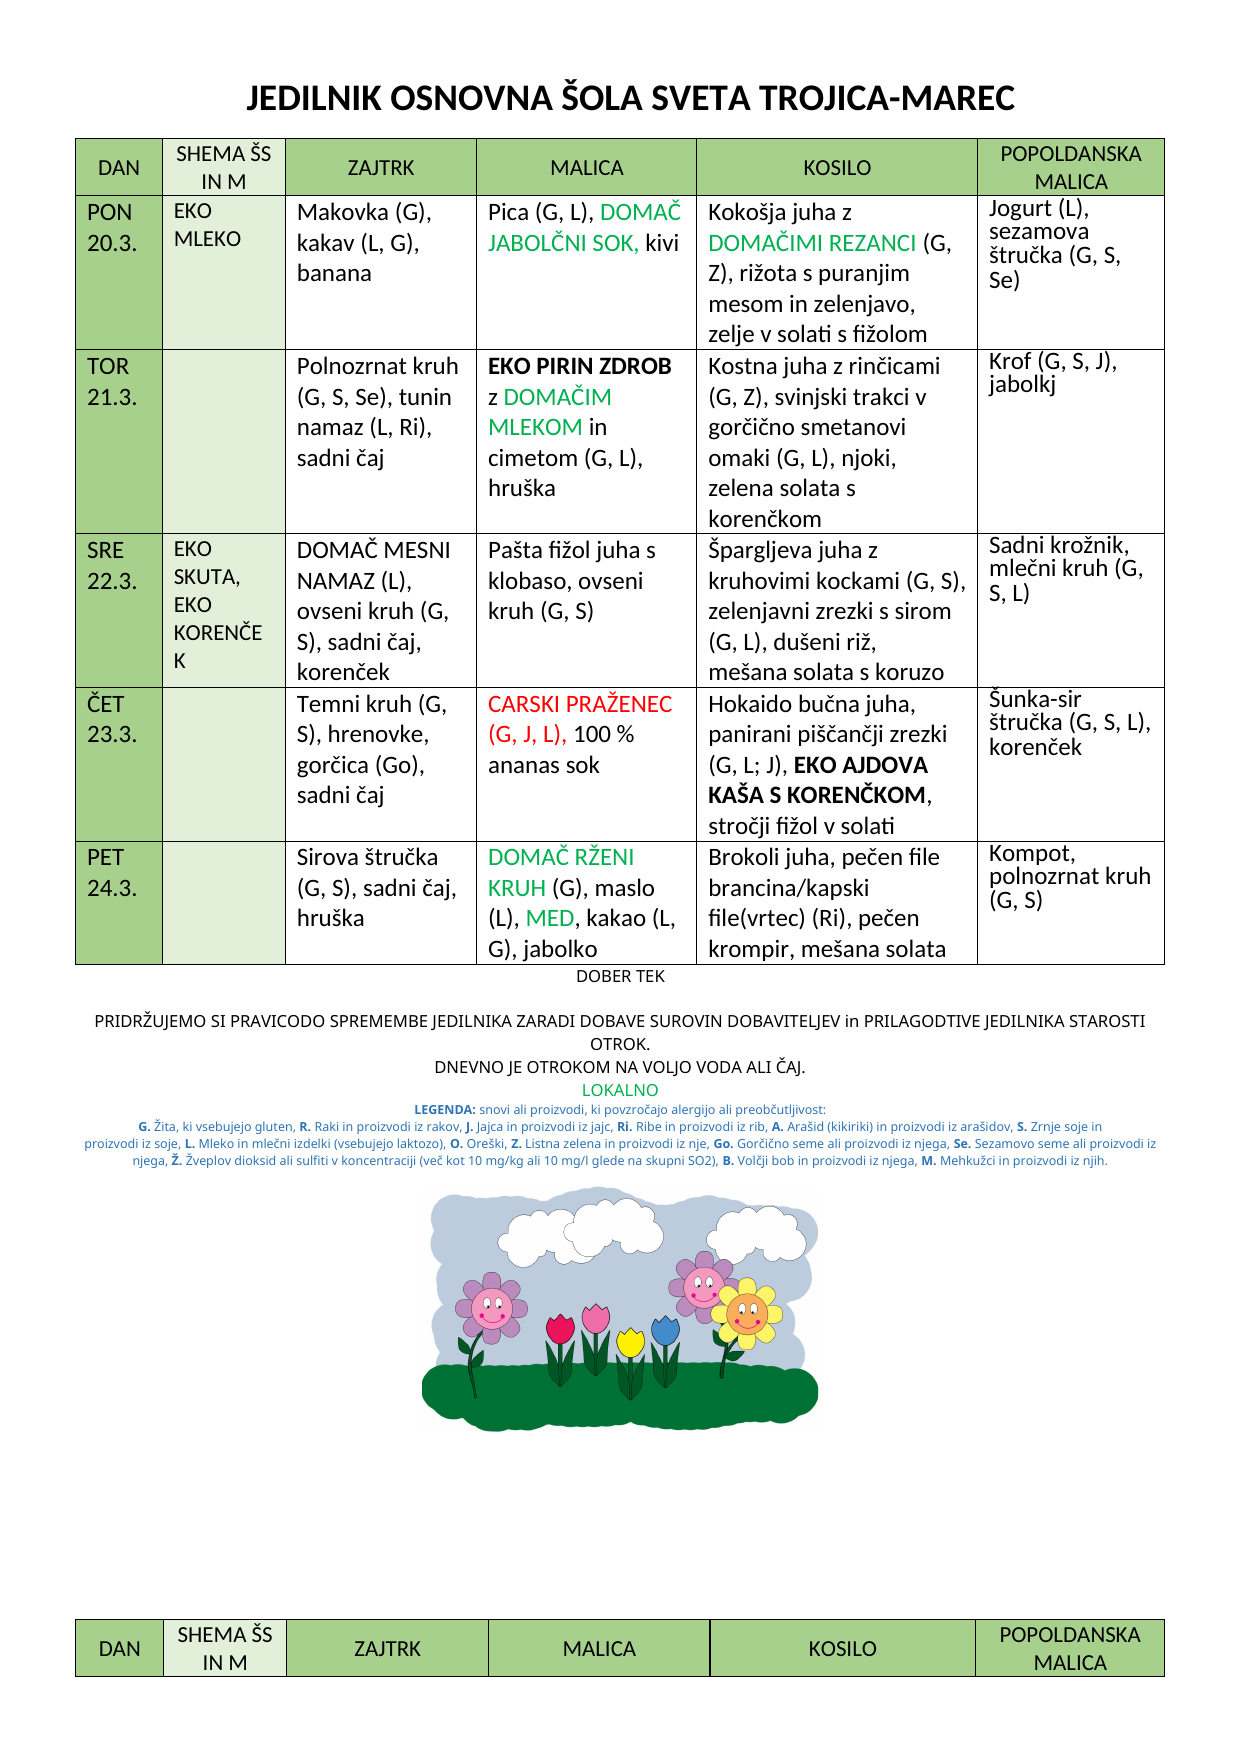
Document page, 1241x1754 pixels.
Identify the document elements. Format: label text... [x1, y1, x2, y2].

table_cell Šunka-sir štručka (G, S, L), korenček [978, 688, 1164, 841]
table_cell Brokoli juha, pečen file brancina/kapski file(vrtec) (Ri), pečen krompir, mešana solata [697, 842, 977, 964]
table_cell Pašta fižol juha s klobaso, ovseni kruh (G, S) [477, 534, 696, 687]
table_cell Kostna juha z rinčicami (G, Z), svinjski trakci v gorčično smetanovi omaki (G, L), njoki, zelena solata s korenčkom [697, 350, 977, 533]
text DOBER TEK [75, 965, 1165, 987]
table_header MALICA [477, 139, 696, 195]
table_cell CARSKI PRAŽENEC (G, J, L), 100 % ananas sok [477, 688, 696, 841]
table_cell Kokošja juha z DOMAČIMI REZANCI (G, Z), rižota s puranjim mesom in zelenjavo, zelje v solati s fižolom [697, 196, 977, 349]
table_header DAN [76, 139, 162, 195]
table_cell EKO SKUTA, EKO KORENČEK [163, 534, 285, 687]
text PRIDRŽUJEMO SI PRAVICODO SPREMEMBE JEDILNIKA ZARADI DOBAVE SUROVIN DOBAVITELJEV in PRILAGODTIVE JEDILNIKA STAROSTI OTROK. [75, 1010, 1165, 1056]
table_header SHEMA ŠS IN M [164, 1620, 286, 1676]
table_cell Hokaido bučna juha, panirani piščančji zrezki (G, L; J), EKO AJDOVA KAŠA S KORENČKOM, stročji fižol v solati [697, 688, 977, 841]
table_cell TOR 21.3. [76, 350, 162, 533]
table_header ZAJTRK [286, 139, 476, 195]
table_header MALICA [489, 1620, 709, 1676]
table_header POPOLDANSKA MALICA [976, 1620, 1164, 1676]
table_cell PET 24.3. [76, 842, 162, 964]
table_header KOSILO [697, 139, 977, 195]
table_cell Jogurt (L), sezamova štručka (G, S, Se) [978, 196, 1164, 349]
table_cell EKO PIRIN ZDROB z DOMAČIM MLEKOM in cimetom (G, L), hruška [477, 350, 696, 533]
table_cell [163, 842, 285, 964]
table_header KOSILO [711, 1620, 975, 1676]
text G. Žita, ki vsebujejo gluten, R. Raki in proizvodi iz rakov, J. Jajca in proizvodi iz jajc, Ri. Ribe in proizvodi iz rib, A. Arašid (kikiriki) in proizvodi iz arašidov, S. Zrnje soje in [75, 1118, 1165, 1135]
table_header DAN [76, 1620, 163, 1676]
table_cell [163, 688, 285, 841]
table_header POPOLDANSKA MALICA [978, 139, 1164, 195]
table_cell SRE 22.3. [76, 534, 162, 687]
table_cell PON 20.3. [76, 196, 162, 349]
table_header SHEMA ŠS IN M [163, 139, 285, 195]
text LEGENDA: snovi ali proizvodi, ki povzročajo alergijo ali preobčutljivost: [75, 1101, 1165, 1118]
table_cell Špargljeva juha z kruhovimi kockami (G, S), zelenjavni zrezki s sirom (G, L), dušeni riž, mešana solata s koruzo [697, 534, 977, 687]
table_cell Pica (G, L), DOMAČ JABOLČNI SOK, kivi [477, 196, 696, 349]
table_cell EKO MLEKO [163, 196, 285, 349]
text DNEVNO JE OTROKOM NA VOLJO VODA ALI ČAJ. [75, 1056, 1165, 1078]
table_cell Polnozrnat kruh (G, S, Se), tunin namaz (L, Ri), sadni čaj [286, 350, 476, 533]
table_header ZAJTRK [287, 1620, 488, 1676]
table_cell Krof (G, S, J), jabolkj [978, 350, 1164, 533]
text proizvodi iz soje, L. Mleko in mlečni izdelki (vsebujejo laktozo), O. Oreški, Z. Listna zelena in proizvodi iz nje, Go. Gorčično seme ali proizvodi iz njega, Se. Sezamovo seme ali proizvodi iz njega, Ž. Žveplov dioksid ali sulfiti v koncentraciji (več kot 10 mg/kg ali 10 mg/l glede na skupni SO2), B. Volčji bob in proizvodi iz njega, M. Mehkužci in proizvodi iz njih. [75, 1135, 1165, 1169]
table_cell Temni kruh (G, S), hrenovke, gorčica (Go), sadni čaj [286, 688, 476, 841]
picture [422, 1186, 819, 1432]
table_cell ČET 23.3. [76, 688, 162, 841]
table_cell DOMAČ MESNI NAMAZ (L), ovseni kruh (G, S), sadni čaj, korenček [286, 534, 476, 687]
table_cell Sirova štručka (G, S), sadni čaj, hruška [286, 842, 476, 964]
table_cell DOMAČ RŽENI KRUH (G), maslo (L), MED, kakao (L, G), jabolko [477, 842, 696, 964]
table_cell Sadni krožnik, mlečni kruh (G, S, L) [978, 534, 1164, 687]
table_cell Kompot, polnozrnat kruh (G, S) [978, 842, 1164, 964]
table_cell Makovka (G), kakav (L, G), banana [286, 196, 476, 349]
table_cell [163, 350, 285, 533]
text LOKALNO [75, 1078, 1165, 1101]
